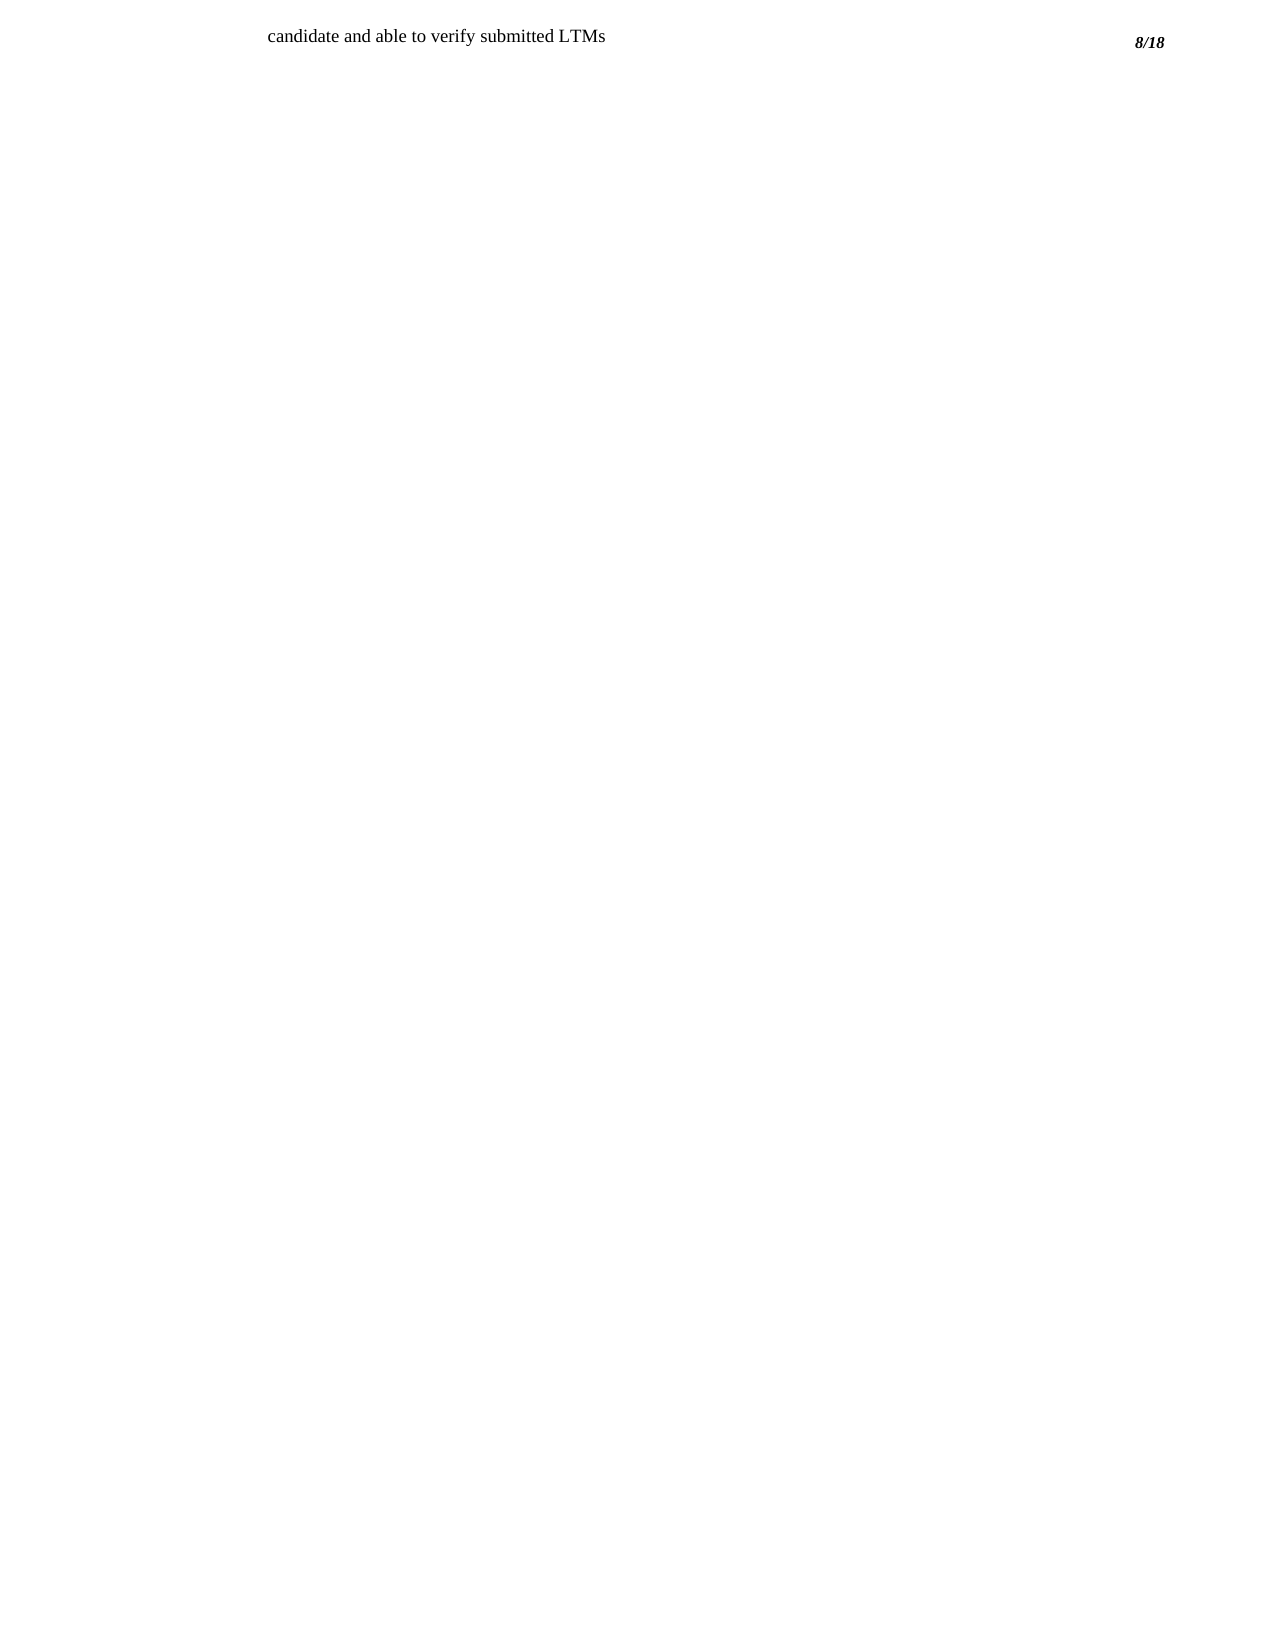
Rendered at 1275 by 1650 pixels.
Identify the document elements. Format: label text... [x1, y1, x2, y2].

text 8/18 [1135, 33, 1237, 52]
text *Supervisor is expected to be in authority over candidate and able to verify submitted LTMs [267, 25, 964, 47]
